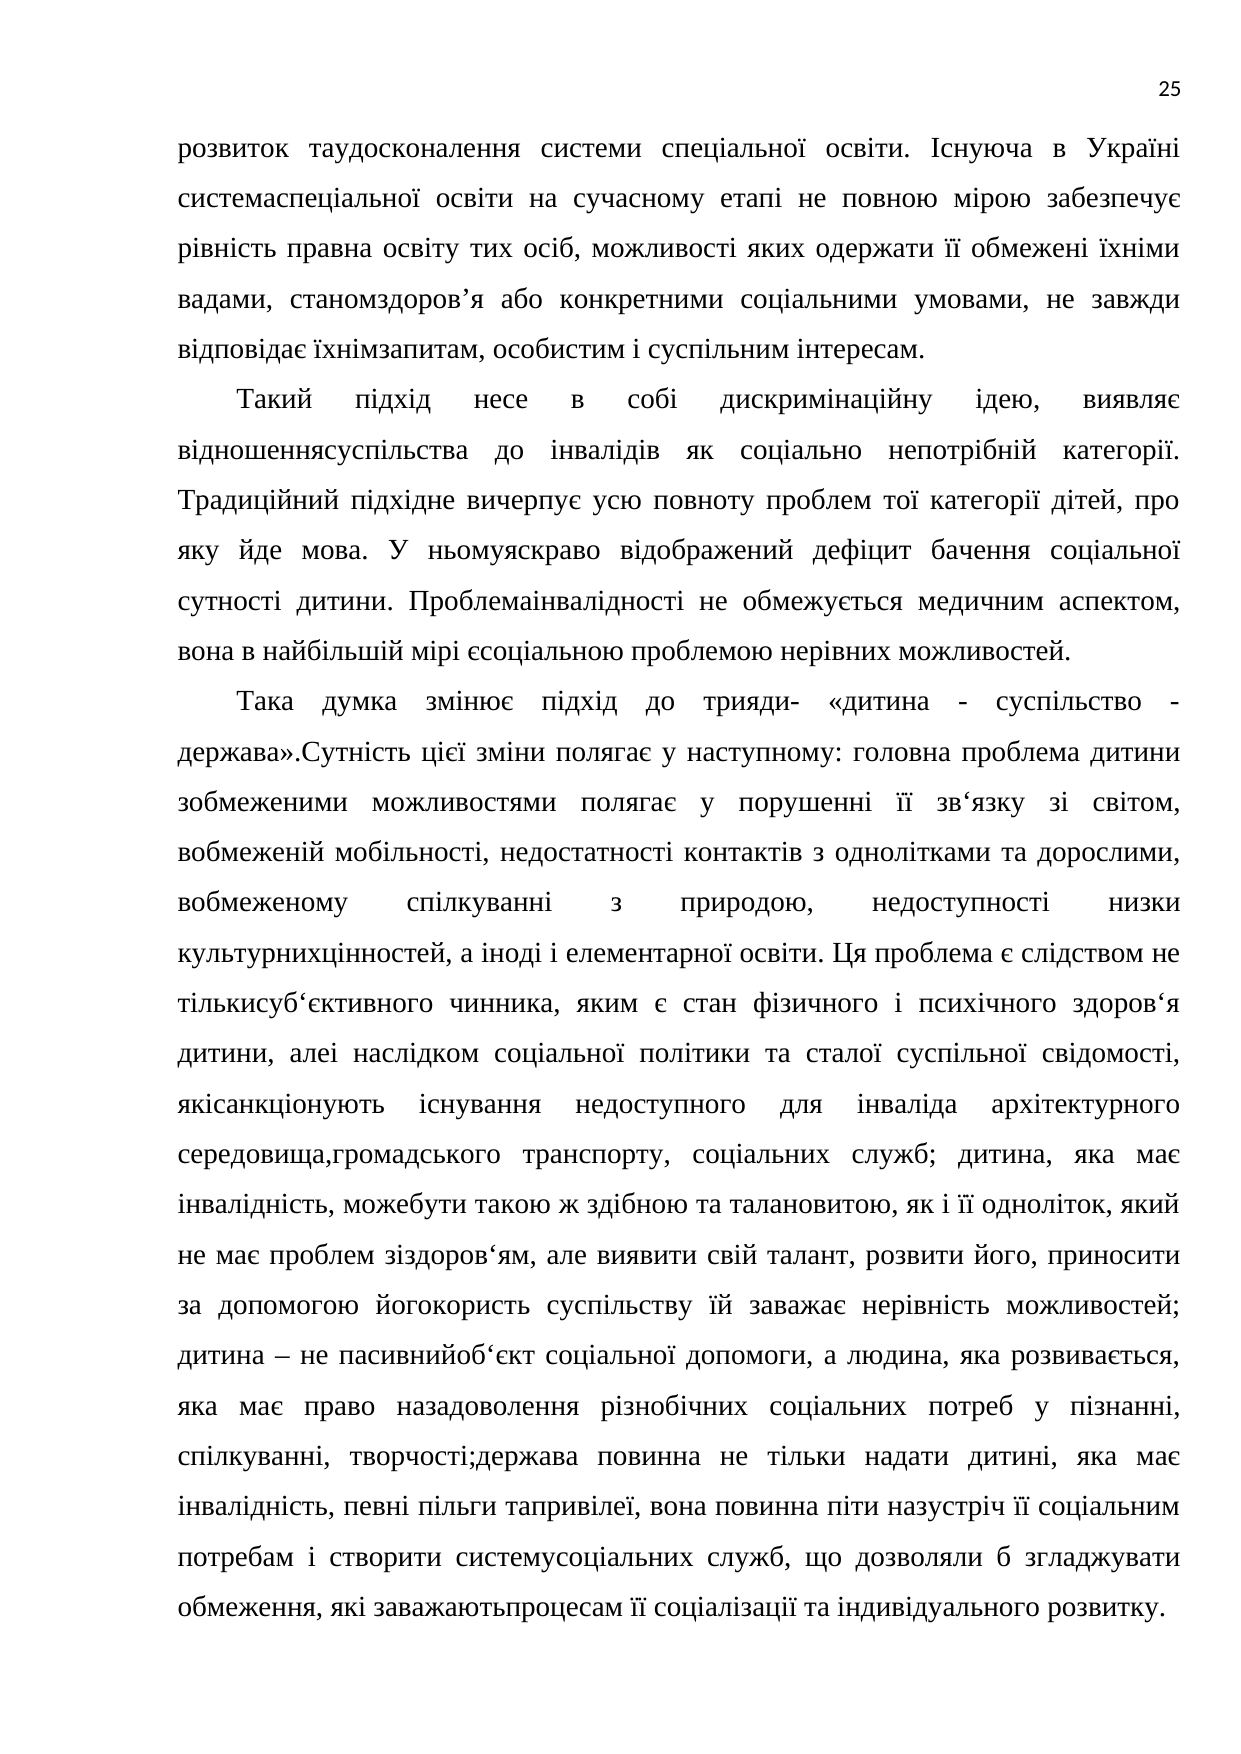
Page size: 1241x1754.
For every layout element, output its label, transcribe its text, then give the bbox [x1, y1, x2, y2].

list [177, 130, 1181, 365]
list Такий підхід несе в собі дискримінаційну ідею, виявляє відношеннясуспільства до інвалідів як соціально непотрібній категорії. Традиційний підхідне вичерпує усю повноту проблем тої категорії дітей, про яку йде мова. У ньомуяскраво відображений дефіцит бачення соціальної сутності дитини. Проблемаінвалідності не обмежується медичним аспектом, вона в найбільшій мірі єсоціальною проблемою нерівних можливостей. [177, 381, 1181, 667]
list Така думка змінює підхід до трияди- «дитина - суспільство - держава».Сутність цієї зміни полягає у наступному: головна проблема дитини зобмеженими можливостями полягає у порушенні її зв‘язку зі світом, вобмеженій мобільності, недостатності контактів з однолітками та дорослими, вобмеженому спілкуванні з природою, недоступності низки культурнихцінностей, а іноді і елементарної освіти. Ця проблема є слідством не тількисуб‘єктивного чинника, яким є стан фізичного і психічного здоров‘я дитини, алеі наслідком соціальної політики та сталої суспільної свідомості, якісанкціонують існування недоступного для інваліда архітектурного середовища,громадського транспорту, соціальних служб; дитина, яка має інвалідність, можебути такою ж здібною та талановитою, як і її одноліток, який не має проблем зіздоров‘ям, але виявити свій талант, розвити його, приносити за допомогою йогокористь суспільству їй заважає нерівність можливостей; дитина – не пасивнийоб‘єкт соціальної допомоги, а людина, яка розвивається, яка має право назадоволення різнобічних соціальних потреб у пізнанні, спілкуванні, творчості;держава повинна не тільки надати дитині, яка має інвалідність, певні пільги тапривілеї, вона повинна піти назустріч її соціальним потребам і створити системусоціальних служб, що дозволяли б згладжувати обмеження, які заважаютьпроцесам її соціалізації та індивідуального розвитку. [177, 683, 1181, 1622]
